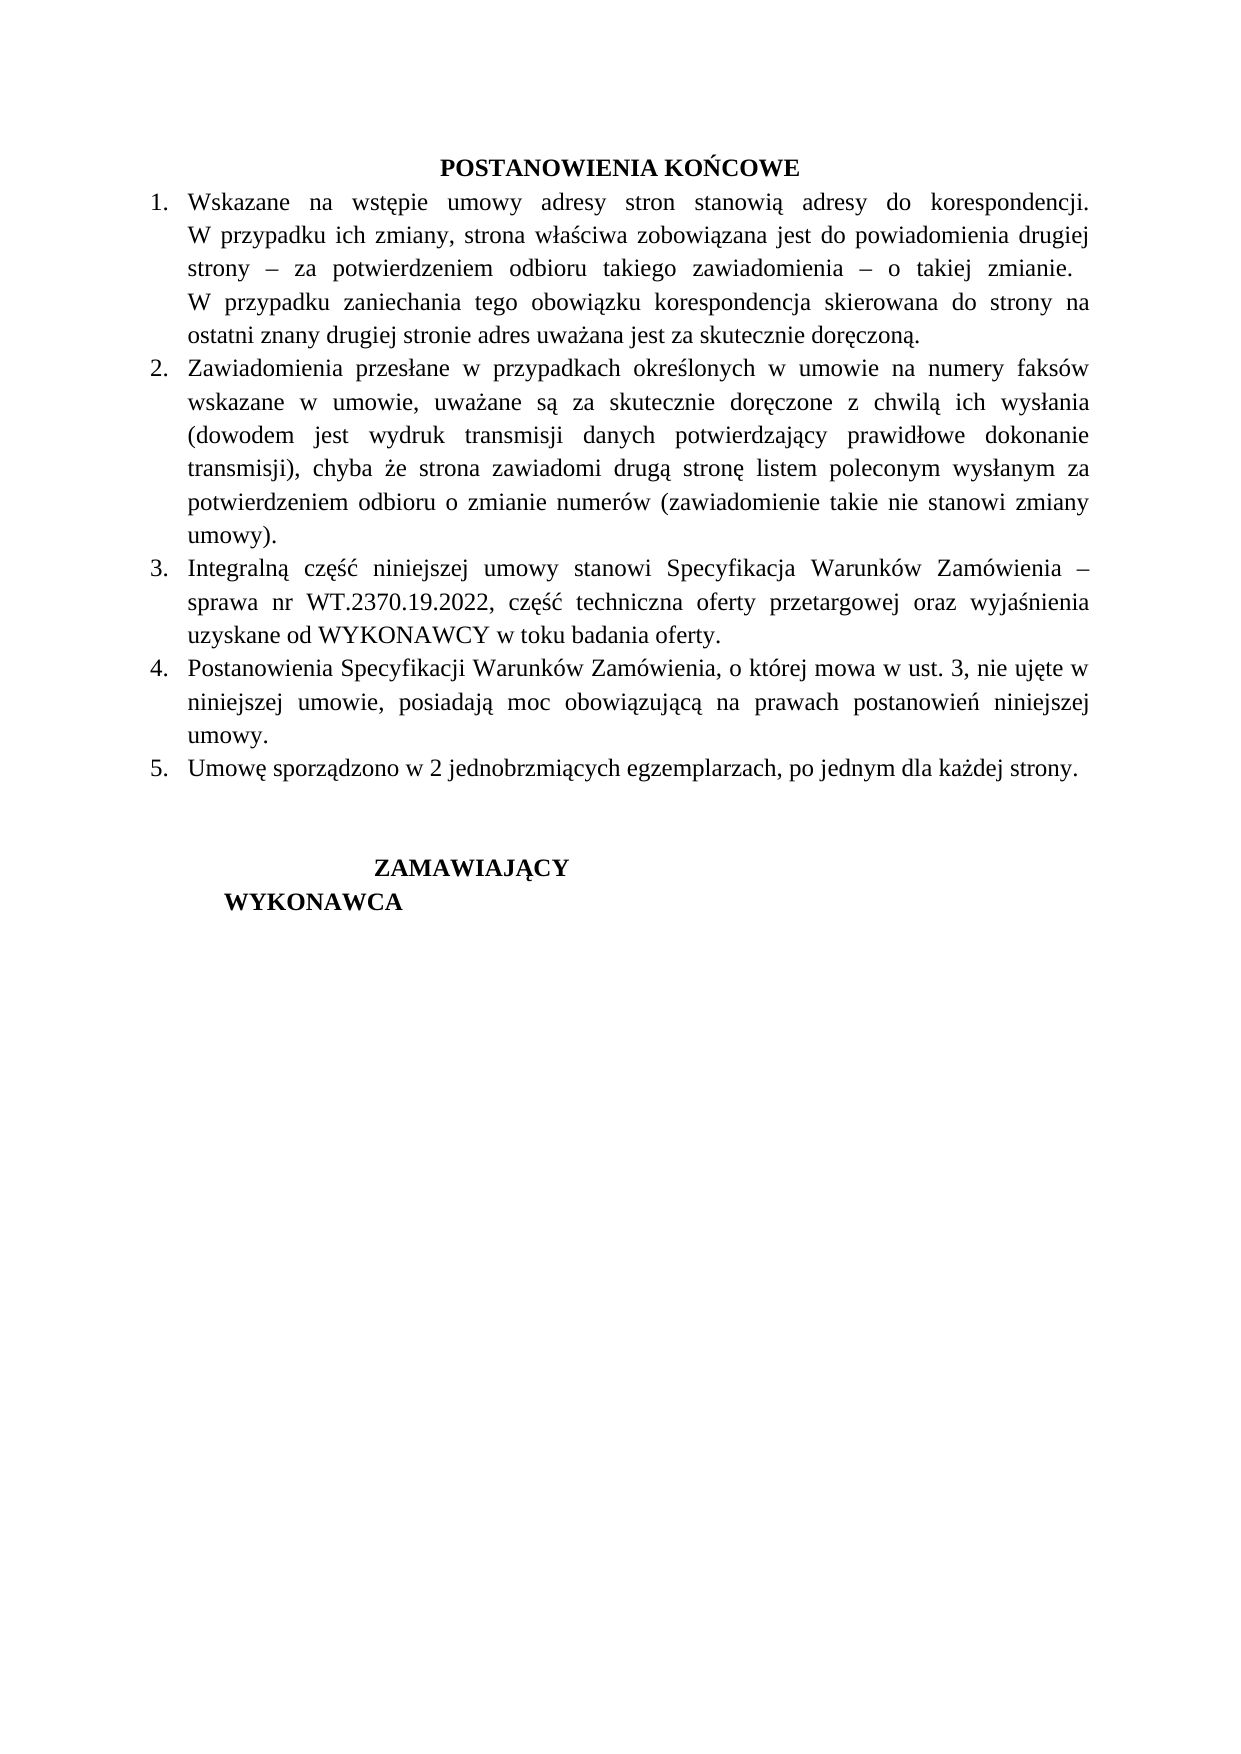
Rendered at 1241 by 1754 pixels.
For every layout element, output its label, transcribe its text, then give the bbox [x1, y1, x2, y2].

list Integralną część niniejszej umowy stanowi Specyfikacja Warunków Zamówienia – sprawa nr WT.2370.19.2022, część techniczna oferty przetargowej oraz wyjaśnienia uzyskane od WYKONAWCY w toku badania oferty. [150, 550, 1090, 650]
list Umowę sporządzono w 2 jednobrzmiących egzemplarzach, po jednym dla każdej strony. [150, 750, 1090, 783]
list Wskazane na wstępie umowy adresy stron stanowią adresy do korespondencji. W przypadku ich zmiany, strona właściwa zobowiązana jest do powiadomienia drugiej strony – za potwierdzeniem odbioru takiego zawiadomienia – o takiej zmianie. W przypadku zaniechania tego obowiązku korespondencja skierowana do strony na ostatni znany drugiej stronie adres uważana jest za skutecznie doręczoną. [150, 183, 1090, 350]
list Postanowienia Specyfikacji Warunków Zamówienia, o której mowa w ust. 3, nie ujęte w niniejszej umowie, posiadają moc obowiązującą na prawach postanowień niniejszej umowy. [150, 650, 1090, 750]
text ZAMAWIAJĄCY WYKONAWCA [150, 850, 1090, 917]
text POSTANOWIENIA KOŃCOWE [150, 150, 1090, 183]
list Zawiadomienia przesłane w przypadkach określonych w umowie na numery faksów wskazane w umowie, uważane są za skutecznie doręczone z chwilą ich wysłania (dowodem jest wydruk transmisji danych potwierdzający prawidłowe dokonanie transmisji), chyba że strona zawiadomi drugą stronę listem poleconym wysłanym za potwierdzeniem odbioru o zmianie numerów (zawiadomienie takie nie stanowi zmiany umowy). [150, 350, 1090, 550]
